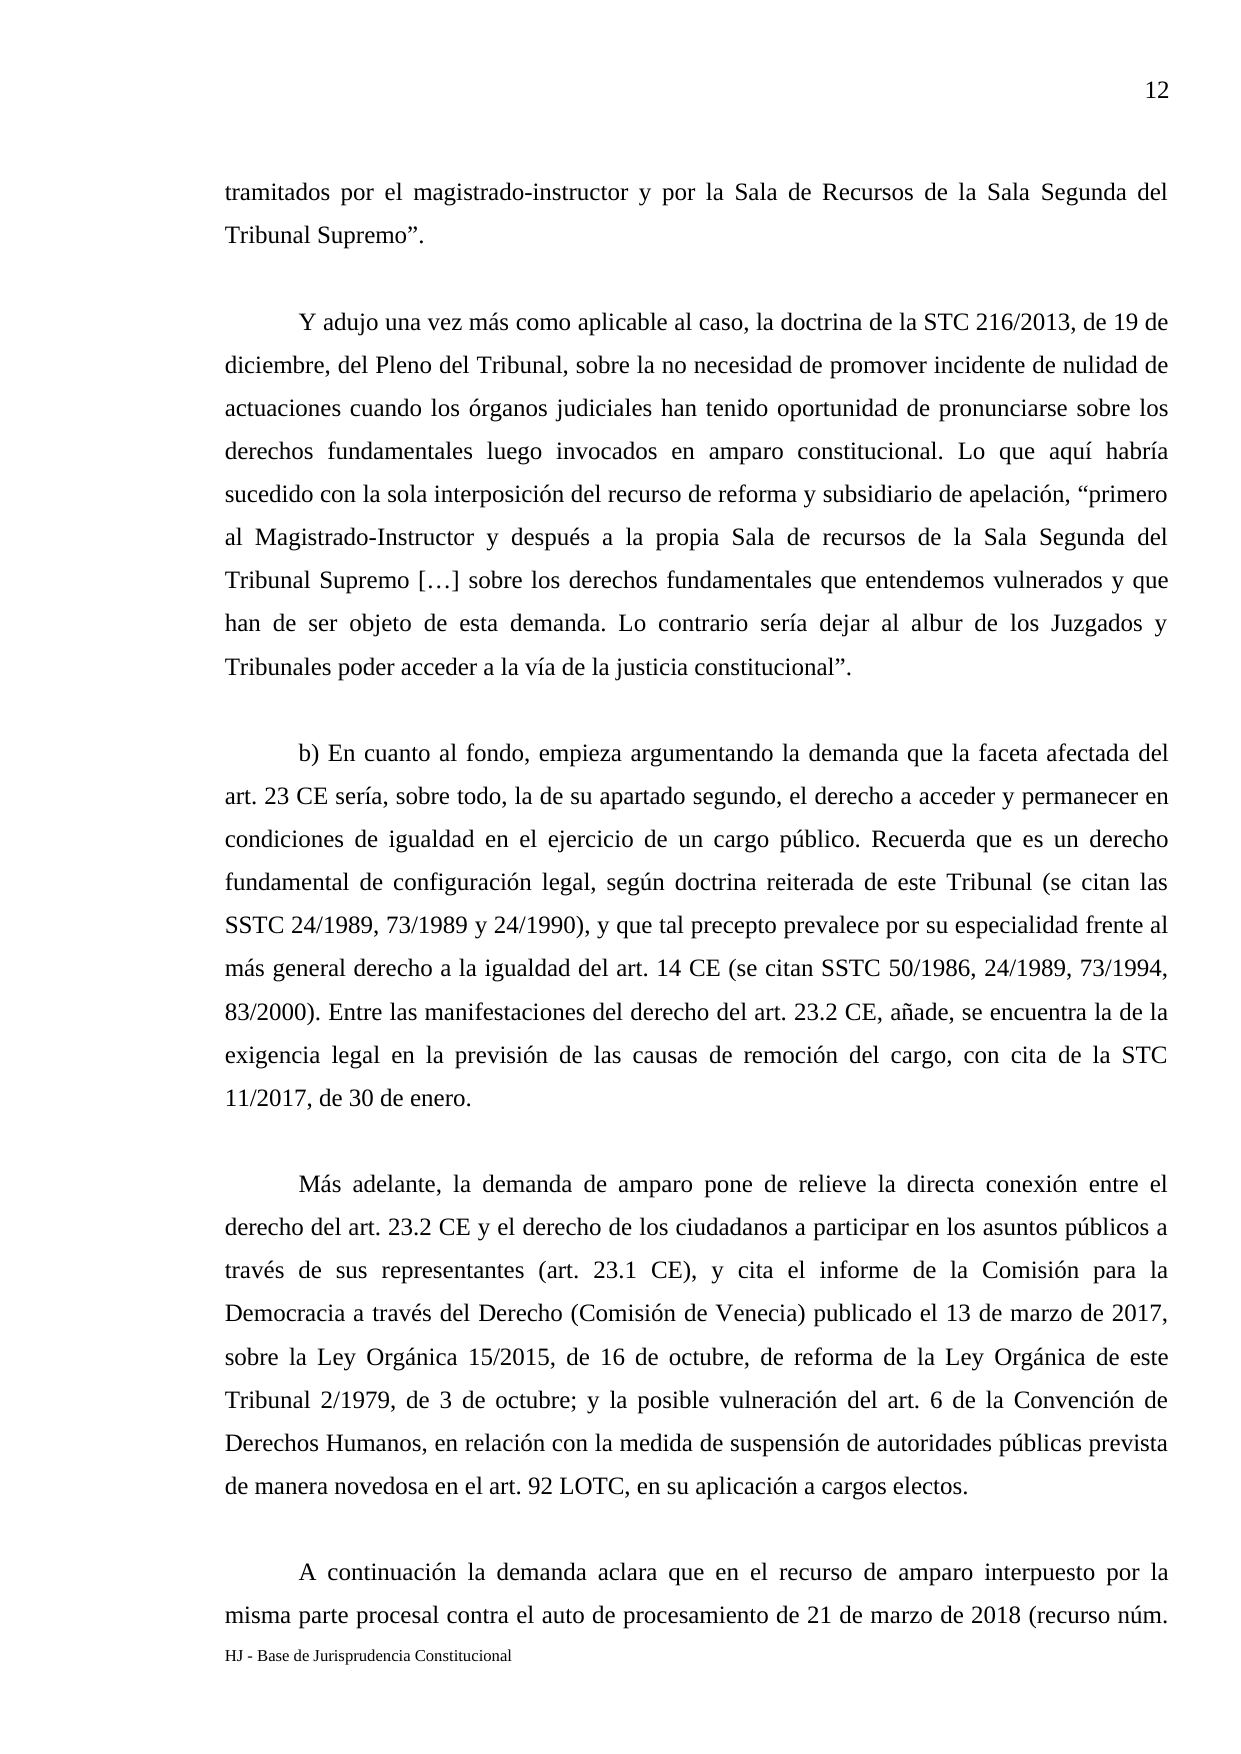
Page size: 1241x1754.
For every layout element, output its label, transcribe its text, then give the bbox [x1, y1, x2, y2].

text Más adelante, la demanda de amparo pone de relieve la directa conexión entre el derecho del art. 23.2 CE y el derecho de los ciudadanos a participar en los asuntos públicos a través de sus representantes (art. 23.1 CE), y cita el informe de la Comisión para la Democracia a través del Derecho (Comisión de Venecia) publicado el 13 de marzo de 2017, sobre la Ley Orgánica 15/2015, de 16 de octubre, de reforma de la Ley Orgánica de este Tribunal 2/1979, de 3 de octubre; y la posible vulneración del art. 6 de la Convención de Derechos Humanos, en relación con la medida de suspensión de autoridades públicas prevista de manera novedosa en el art. 92 LOTC, en su aplicación a cargos electos. [224, 1169, 1169, 1500]
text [224, 177, 1169, 249]
text Y adujo una vez más como aplicable al caso, la doctrina de la STC 216/2013, de 19 de diciembre, del Pleno del Tribunal, sobre la no necesidad de promover incidente de nulidad de actuaciones cuando los órganos judiciales han tenido oportunidad de pronunciarse sobre los derechos fundamentales luego invocados en amparo constitucional. Lo que aquí habría sucedido con la sola interposición del recurso de reforma y subsidiario de apelación, “primero al Magistrado-Instructor y después a la propia Sala de recursos de la Sala Segunda del Tribunal Supremo […] sobre los derechos fundamentales que entendemos vulnerados y que han de ser objeto de esta demanda. Lo contrario sería dejar al albur de los Juzgados y Tribunales poder acceder a la vía de la justicia constitucional”. [224, 307, 1169, 680]
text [224, 1557, 1169, 1629]
text b) En cuanto al fondo, empieza argumentando la demanda que la faceta afectada del art. 23 CE sería, sobre todo, la de su apartado segundo, el derecho a acceder y permanecer en condiciones de igualdad en el ejercicio de un cargo público. Recuerda que es un derecho fundamental de configuración legal, según doctrina reiterada de este Tribunal (se citan las SSTC 24/1989, 73/1989 y 24/1990), y que tal precepto prevalece por su especialidad frente al más general derecho a la igualdad del art. 14 CE (se citan SSTC 50/1986, 24/1989, 73/1994, 83/2000). Entre las manifestaciones del derecho del art. 23.2 CE, añade, se encuentra la de la exigencia legal en la previsión de las causas de remoción del cargo, con cita de la STC 11/2017, de 30 de enero. [224, 738, 1169, 1112]
